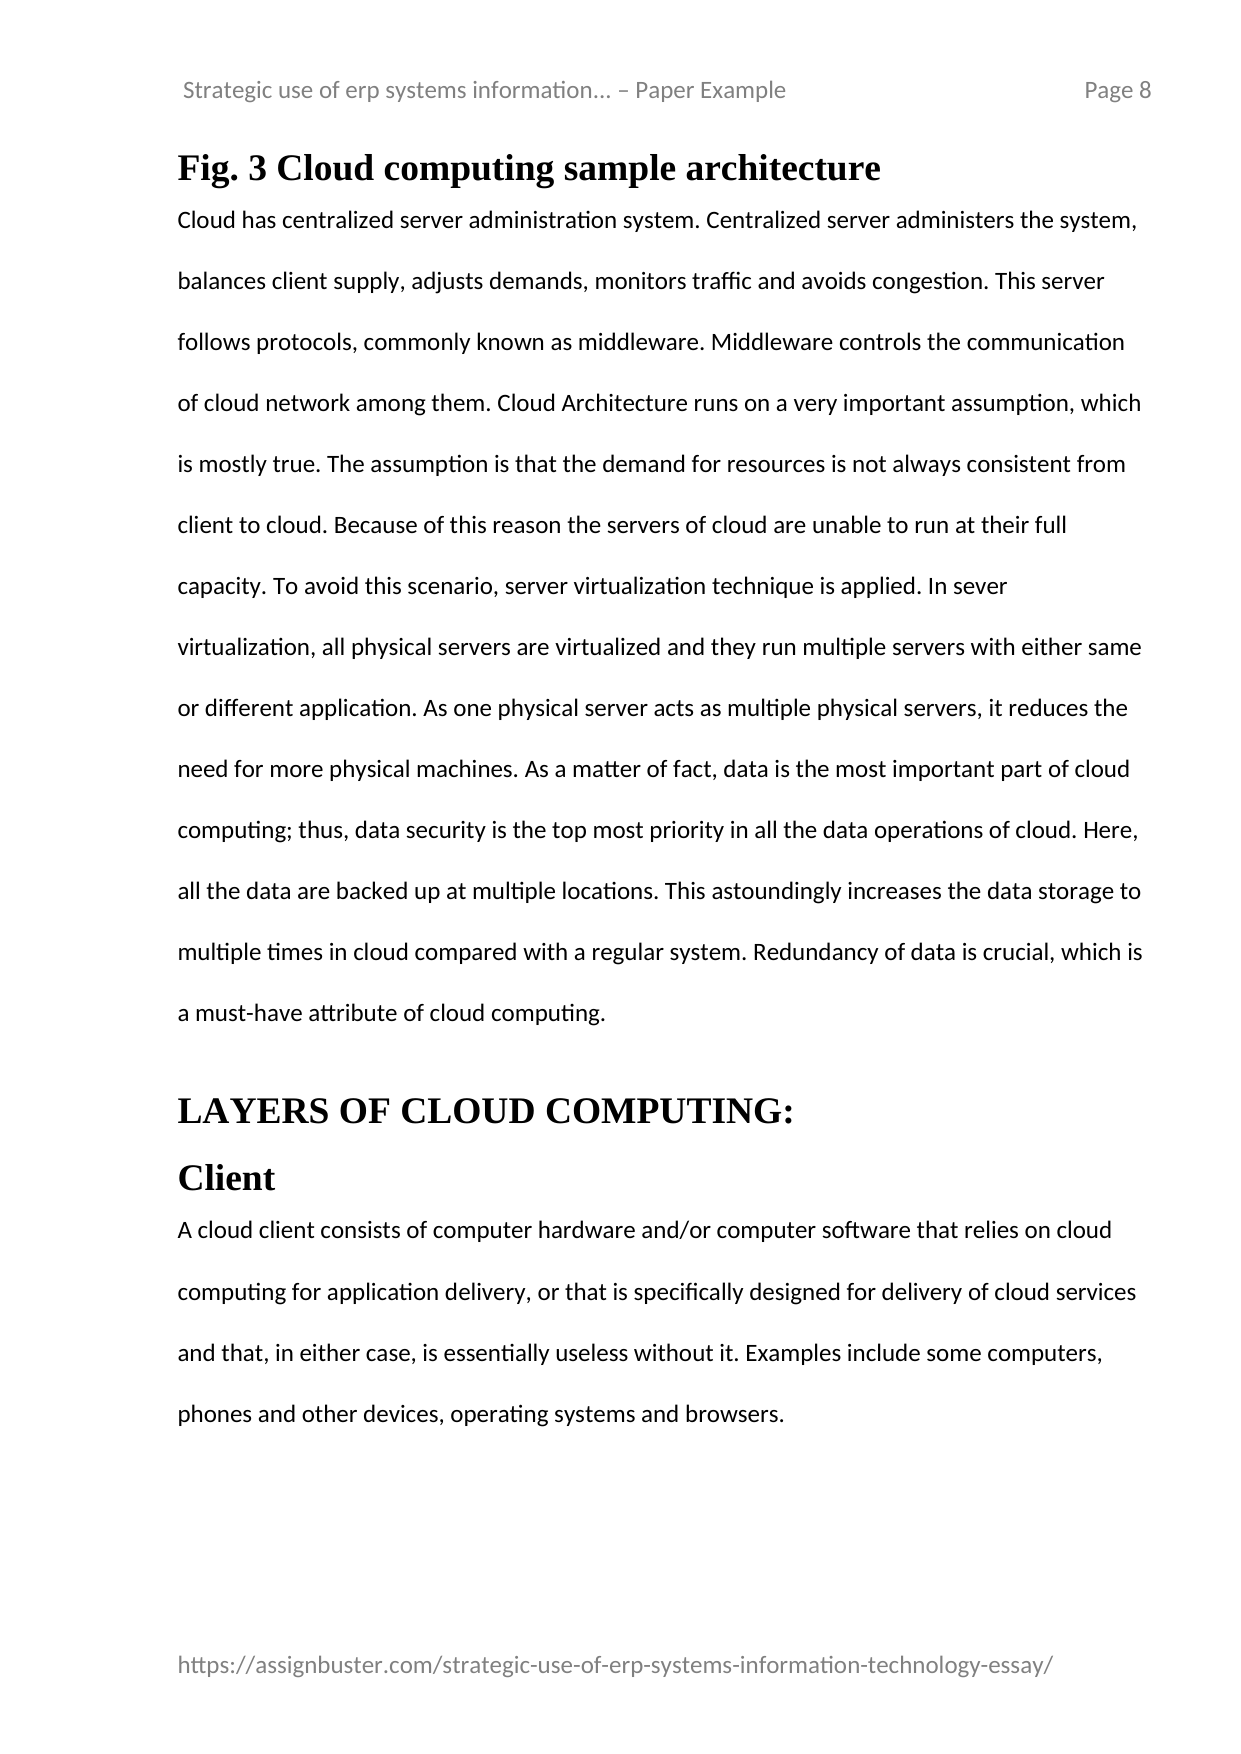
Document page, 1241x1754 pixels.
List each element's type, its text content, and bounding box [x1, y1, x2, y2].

subtitle Fig. 3 Cloud computing sample architecture [177, 145, 1152, 188]
subtitle Client [177, 1156, 1152, 1199]
text A cloud client consists of computer hardware and/or computer software that relies on cloud computing for application delivery, or that is specifically designed for delivery of cloud services and that, in either case, is essentially useless without it. Examples include some computers, phones and other devices, operating systems and browsers. [177, 1214, 1152, 1428]
subtitle LAYERS OF CLOUD COMPUTING: [177, 1088, 1152, 1131]
text Cloud has centralized server administration system. Centralized server administers the system, balances client supply, adjusts demands, monitors traffic and avoids congestion. This server follows protocols, commonly known as middleware. Middleware controls the communication of cloud network among them. Cloud Architecture runs on a very important assumption, which is mostly true. The assumption is that the demand for resources is not always consistent from client to cloud. Because of this reason the servers of cloud are unable to run at their full capacity. To avoid this scenario, server virtualization technique is applied. In sever virtualization, all physical servers are virtualized and they run multiple servers with either same or different application. As one physical server acts as multiple physical servers, it reduces the need for more physical machines. As a matter of fact, data is the most important part of cloud computing; thus, data security is the top most priority in all the data operations of cloud. Here, all the data are backed up at multiple locations. This astoundingly increases the data storage to multiple times in cloud compared with a regular system. Redundancy of data is crucial, which is a must-have attribute of cloud computing. [177, 204, 1152, 1028]
